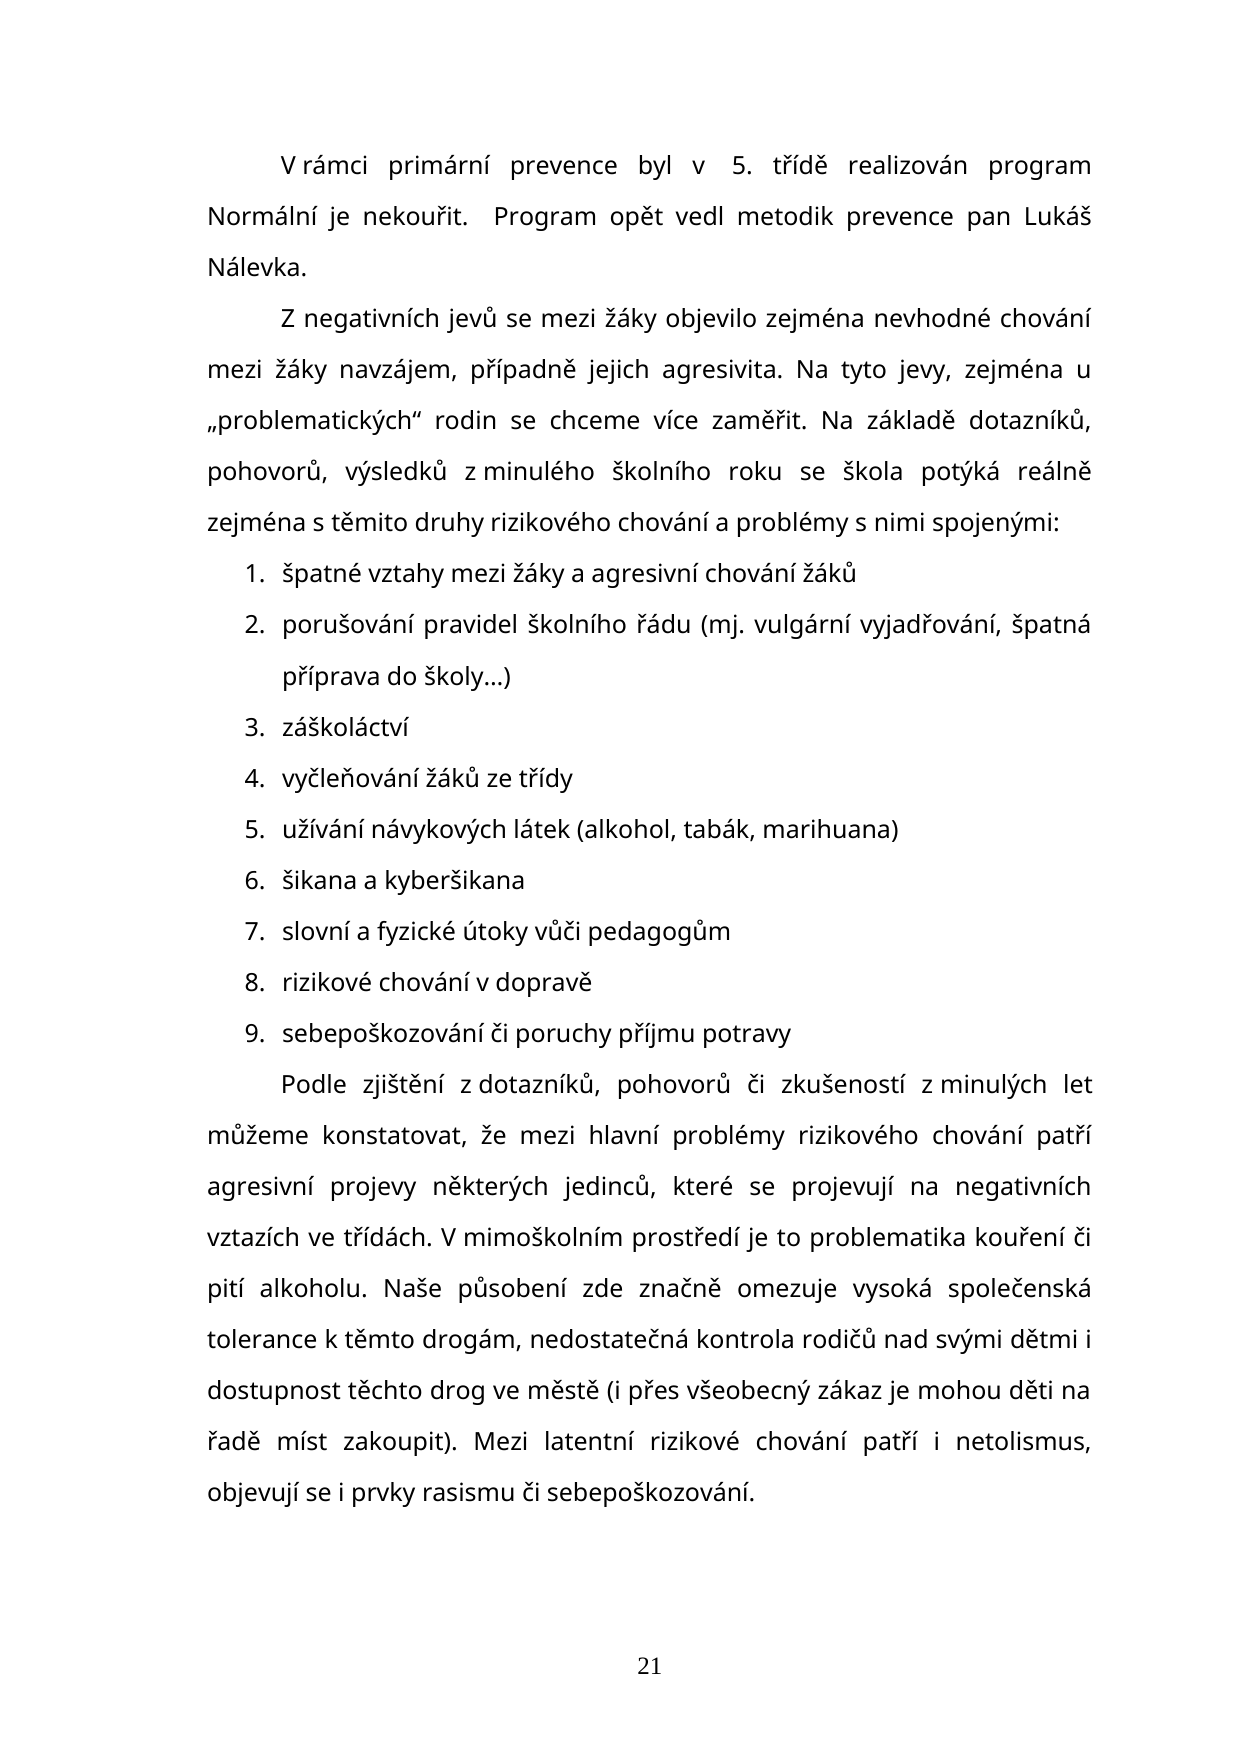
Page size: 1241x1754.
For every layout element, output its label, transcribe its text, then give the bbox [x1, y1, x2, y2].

list užívání návykových látek (alkohol, tabák, marihuana) [244, 811, 1092, 845]
text V rámci primární prevence byl v 5. třídě realizován program Normální je nekouřit. Program opět vedl metodik prevence pan Lukáš Nálevka. [207, 148, 1092, 284]
text Z negativních jevů se mezi žáky objevilo zejména nevhodné chování mezi žáky navzájem, případně jejich agresivita. Na tyto jevy, zejména u „problematických“ rodin se chceme více zaměřit. Na základě dotazníků, pohovorů, výsledků z minulého školního roku se škola potýká reálně zejména s těmito druhy rizikového chování a problémy s nimi spojenými: [207, 301, 1092, 539]
list šikana a kyberšikana [244, 862, 1092, 896]
list rizikové chování v dopravě [244, 964, 1092, 998]
list špatné vztahy mezi žáky a agresivní chování žáků [244, 556, 1092, 590]
list slovní a fyzické útoky vůči pedagogům [244, 913, 1092, 947]
text Podle zjištění z dotazníků, pohovorů či zkušeností z minulých let můžeme konstatovat, že mezi hlavní problémy rizikového chování patří agresivní projevy některých jedinců, které se projevují na negativních vztazích ve třídách. V mimoškolním prostředí je to problematika kouření či pití alkoholu. Naše působení zde značně omezuje vysoká společenská tolerance k těmto drogám, nedostatečná kontrola rodičů nad svými dětmi i dostupnost těchto drog ve městě (i přes všeobecný zákaz je mohou děti na řadě míst zakoupit). Mezi latentní rizikové chování patří i netolismus, objevují se i prvky rasismu či sebepoškozování. [207, 1066, 1092, 1509]
list porušování pravidel školního řádu (mj. vulgární vyjadřování, špatná příprava do školy…) [244, 607, 1092, 692]
list záškoláctví [244, 709, 1092, 743]
list vyčleňování žáků ze třídy [244, 760, 1092, 794]
list sebepoškozování či poruchy příjmu potravy [244, 1015, 1092, 1049]
